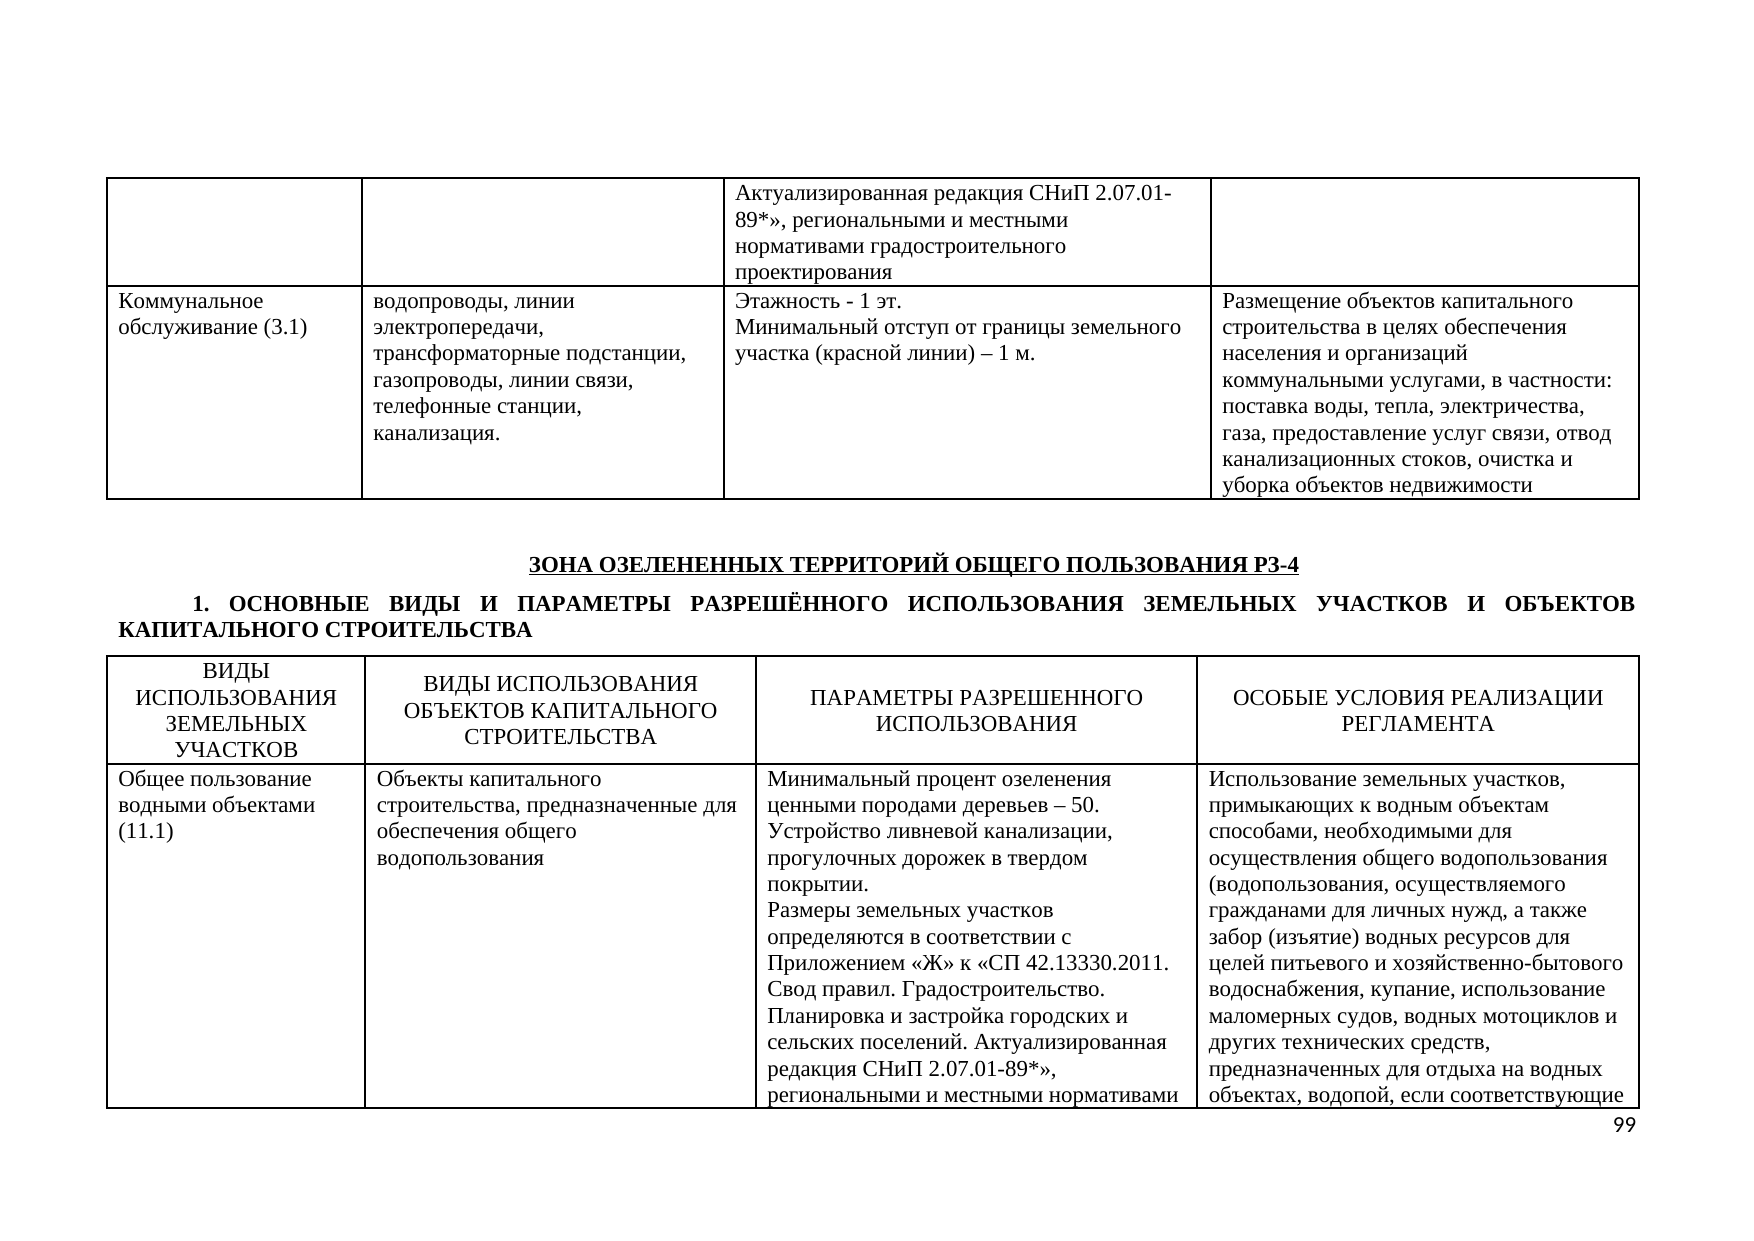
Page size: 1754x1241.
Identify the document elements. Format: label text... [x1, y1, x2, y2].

table_header ОСОБЫЕ УСЛОВИЯ РЕАЛИЗАЦИИ РЕГЛАМЕНТА [1198, 657, 1638, 763]
table_cell Коммунальное обслуживание (3.1) [108, 287, 361, 498]
table_header ВИДЫ ИСПОЛЬЗОВАНИЯ ОБЪЕКТОВ КАПИТАЛЬНОГО СТРОИТЕЛЬСТВА [366, 657, 755, 763]
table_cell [363, 179, 723, 285]
table_cell Этажность - 1 эт. Минимальный отступ от границы земельного участка (красной линии) – 1 м. [725, 287, 1210, 498]
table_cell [1198, 765, 1638, 1107]
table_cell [757, 765, 1196, 1107]
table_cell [1212, 179, 1638, 285]
table_cell Размещение объектов капитального строительства в целях обеспечения населения и организаций коммунальными услугами, в частности: поставка воды, тепла, электричества, газа, предоставление услуг связи, отвод канализационных стоков, очистка и уборка объектов недвижимости [1212, 287, 1638, 498]
table_header ВИДЫ ИСПОЛЬЗОВАНИЯ ЗЕМЕЛЬНЫХ УЧАСТКОВ [108, 657, 364, 763]
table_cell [108, 765, 364, 1107]
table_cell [108, 179, 361, 285]
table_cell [366, 765, 755, 1107]
table_header ПАРАМЕТРЫ РАЗРЕШЕННОГО ИСПОЛЬЗОВАНИЯ [757, 657, 1196, 763]
text ЗОНА ОЗЕЛЕНЕННЫХ ТЕРРИТОРИЙ ОБЩЕГО ПОЛЬЗОВАНИЯ РЗ-4 [118, 551, 1636, 577]
text 1. ОСНОВНЫЕ ВИДЫ И ПАРАМЕТРЫ РАЗРЕШЁННОГО ИСПОЛЬЗОВАНИЯ ЗЕМЕЛЬНЫХ УЧАСТКОВ И ОБЪЕКТОВ КАПИТАЛЬНОГО СТРОИТЕЛЬСТВА [118, 590, 1636, 643]
table_cell водопроводы, линии электропередачи, трансформаторные подстанции, газопроводы, линии связи, телефонные станции, канализация. [363, 287, 723, 498]
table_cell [725, 179, 1210, 285]
